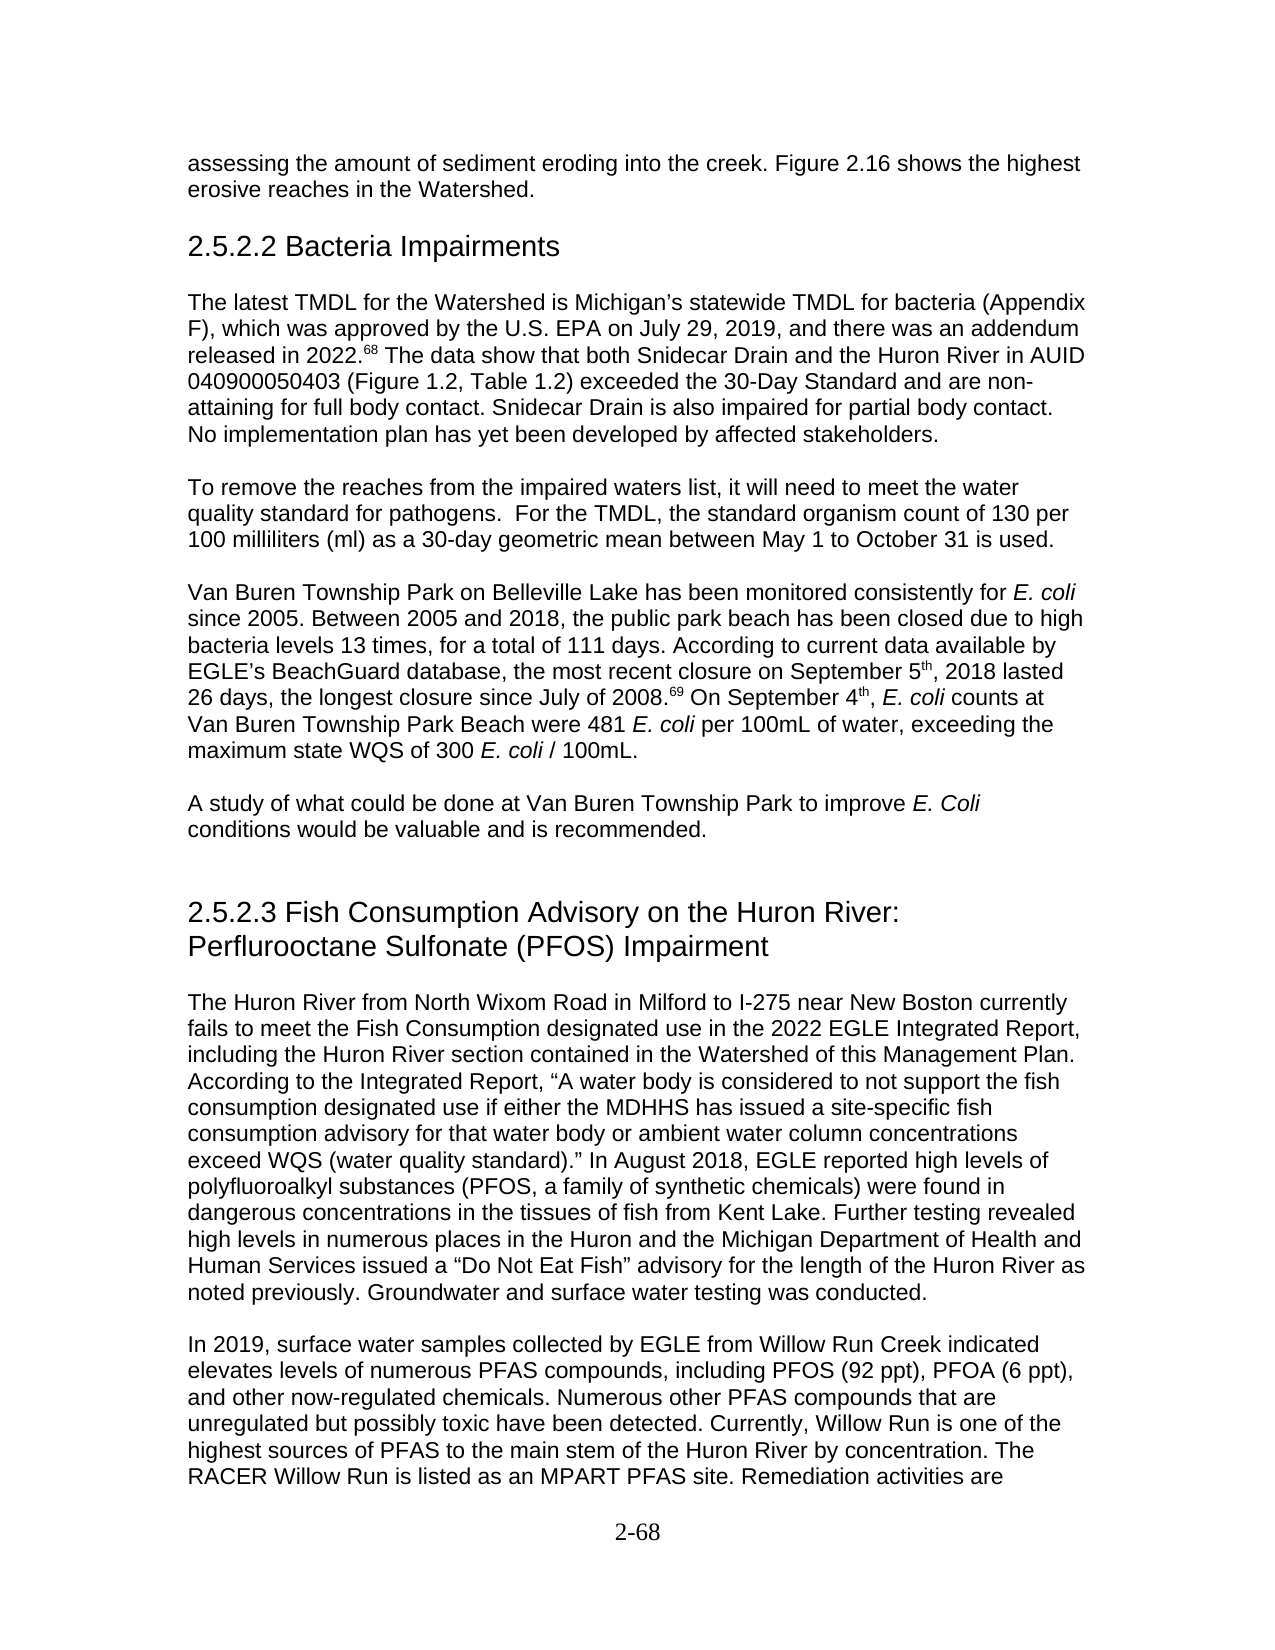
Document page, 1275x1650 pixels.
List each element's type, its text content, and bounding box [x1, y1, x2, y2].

text The latest TMDL for the Watershed is Michigan’s statewide TMDL for bacteria (Appendix F), which was approved by the U.S. EPA on July 29, 2019, and there was an addendum released in 2022. The data show that both Snidecar Drain and the Huron River in AUID 040900050403 (Figure 1.2, Table 1.2) exceeded the 30-Day Standard and are non-attaining for full body contact. Snidecar Drain is also impaired for partial body contact. No implementation plan has yet been developed by affected stakeholders. [187, 289, 1087, 447]
text To remove the reaches from the impaired waters list, it will need to meet the water quality standard for pathogens. For the TMDL, the standard organism count of 130 per 100 milliliters (ml) as a 30-day geometric mean between May 1 to October 31 is used. [187, 473, 1087, 552]
text 2.5.2.2 Bacteria Impairments [187, 229, 1087, 263]
text The Huron River from North Wixom Road in Milford to I-275 near New Boston currently fails to meet the Fish Consumption designated use in the 2022 EGLE Integrated Report, including the Huron River section contained in the Watershed of this Management Plan. According to the Integrated Report, “A water body is considered to not support the fish consumption designated use if either the MDHHS has issued a site-specific fish consumption advisory for that water body or ambient water column concentrations exceed WQS (water quality standard).” In August 2018, EGLE reported high levels of polyfluoroalkyl substances (PFOS, a family of synthetic chemicals) were found in dangerous concentrations in the tissues of fish from Kent Lake. Further testing revealed high levels in numerous places in the Huron and the Michigan Department of Health and Human Services issued a “Do Not Eat Fish” advisory for the length of the Huron River as noted previously. Groundwater and surface water testing was conducted. [187, 988, 1087, 1305]
text Van Buren Township Park on Belleville Lake has been monitored consistently for E. coli since 2005. Between 2005 and 2018, the public park beach has been closed due to high bacteria levels 13 times, for a total of 111 days. According to current data available by EGLE’s BeachGuard database, the most recent closure on September 5th, 2018 lasted 26 days, the longest closure since July of 2008. On September 4th, E. coli counts at Van Buren Township Park Beach were 481 E. coli per 100mL of water, exceeding the maximum state WQS of 300 E. coli / 100mL. [187, 579, 1087, 763]
text A study of what could be done at Van Buren Township Park to improve E. Coli conditions would be valuable and is recommended. [187, 790, 1087, 842]
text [187, 1331, 1087, 1489]
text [187, 150, 1087, 203]
text 2.5.2.3 Fish Consumption Advisory on the Huron River: Perflurooctane Sulfonate (PFOS) Impairment [187, 895, 1087, 962]
